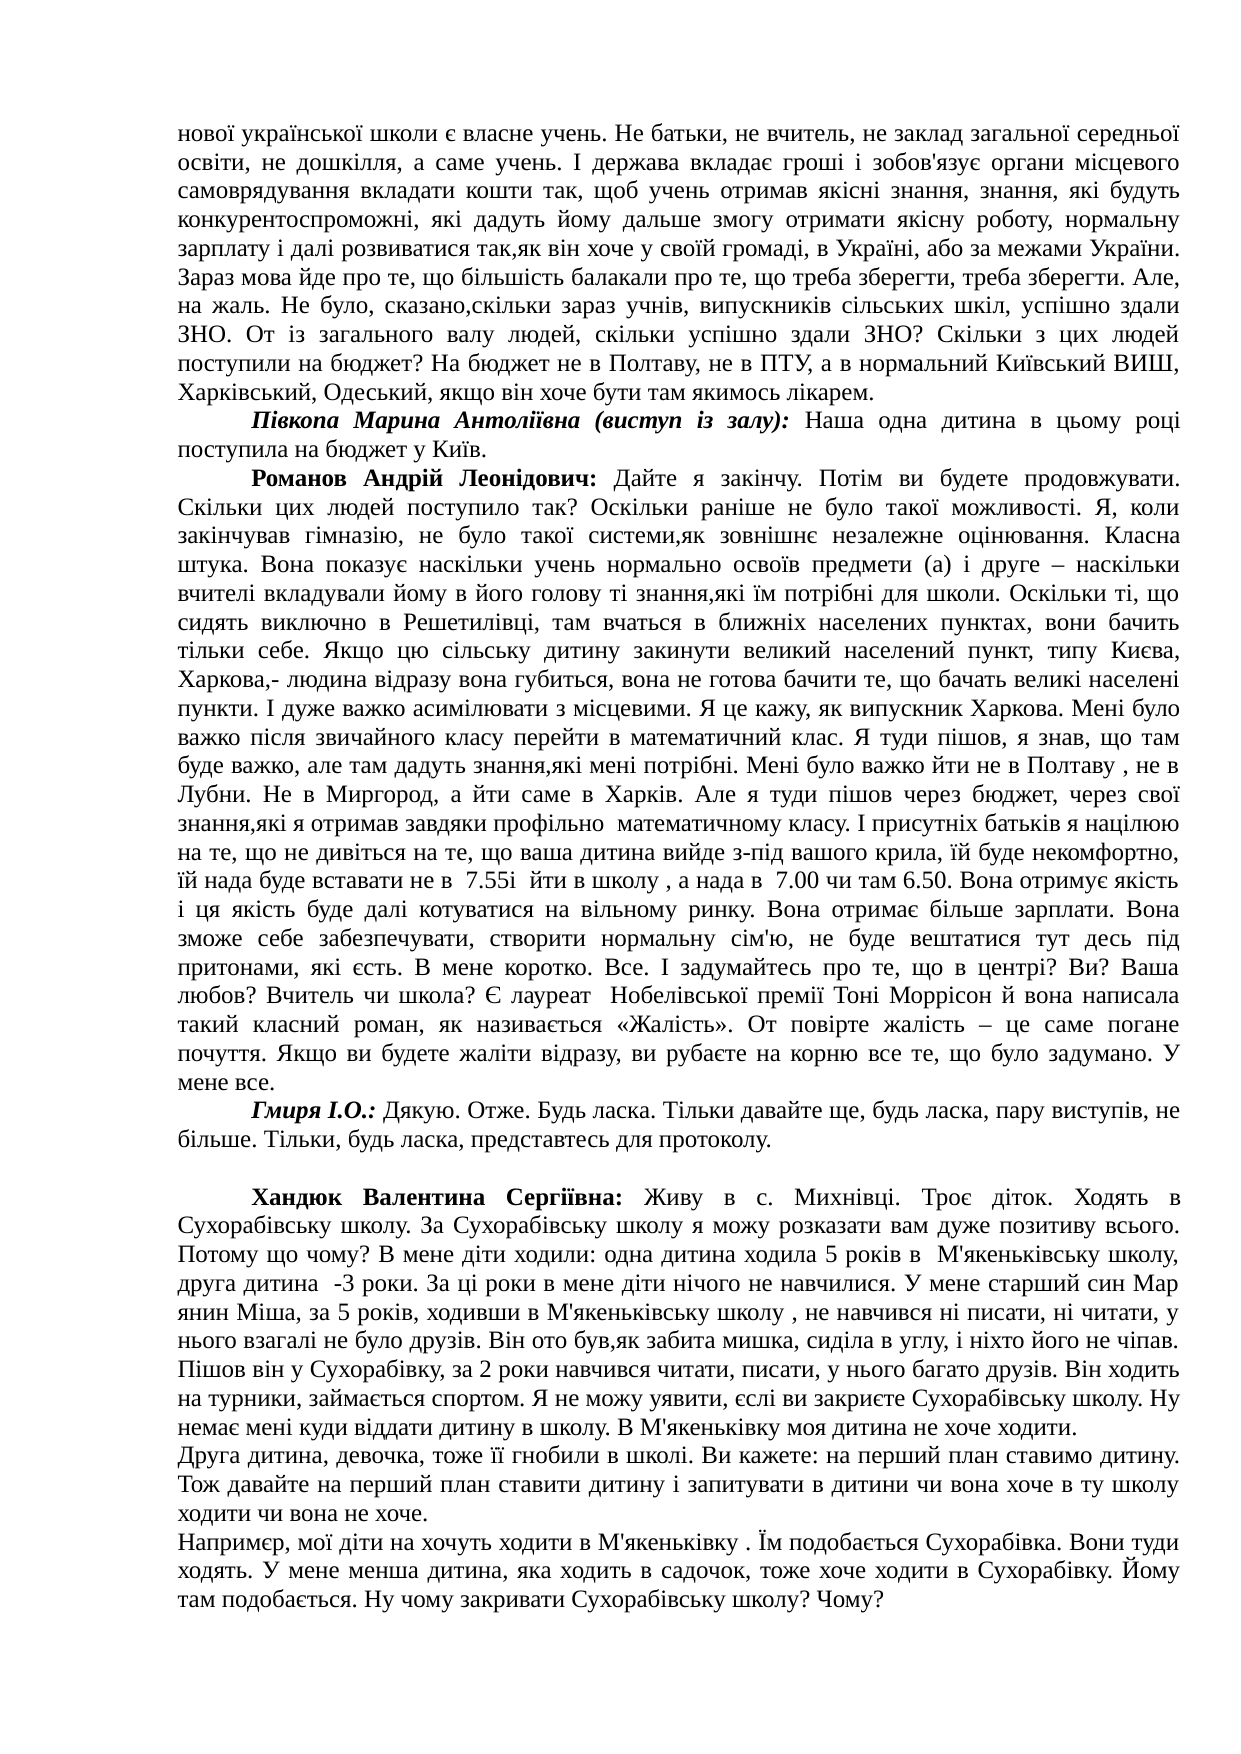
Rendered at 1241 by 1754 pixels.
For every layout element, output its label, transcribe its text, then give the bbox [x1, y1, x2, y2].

text Напримєр, мої діти на хочуть ходити в М'якеньківку . Їм подобається Сухорабівка. Вони туди ходять. У мене менша дитина, яка ходить в садочок, тоже хоче ходити в Сухорабівку. Йому там подобається. Ну чому закривати Сухорабівську школу? Чому? [177, 1527, 1181, 1613]
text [177, 118, 1181, 406]
text Хандюк Валентина Сергіївна: Живу в с. Михнівці. Троє діток. Ходять в Сухорабівську школу. За Сухорабівську школу я можу розказати вам дуже позитиву всього. Потому що чому? В мене діти ходили: одна дитина ходила 5 років в М'якеньківську школу, друга дитина -3 роки. За ці роки в мене діти нічого не навчилися. У мене старший син Мар янин Міша, за 5 років, ходивши в М'якеньківську школу , не навчився ні писати, ні читати, у нього взагалі не було друзів. Він ото був,як забита мишка, сиділа в углу, і ніхто його не чіпав. Пішов він у Сухорабівку, за 2 роки навчився читати, писати, у нього багато друзів. Він ходить на турники, займається спортом. Я не можу уявити, єслі ви закриєте Сухорабівську школу. Ну немає мені куди віддати дитину в школу. В М'якеньківку моя дитина не хоче ходити. [177, 1182, 1181, 1441]
text Гмиря І.О.: Дякую. Отже. Будь ласка. Тільки давайте ще, будь ласка, пару виступів, не більше. Тільки, будь ласка, представтесь для протоколу. [177, 1096, 1181, 1153]
text Друга дитина, девочка, тоже її гнобили в школі. Ви кажете: на перший план ставимо дитину. Тож давайте на перший план ставити дитину і запитувати в дитини чи вона хоче в ту школу ходити чи вона не хоче. [177, 1441, 1181, 1527]
text Романов Андрій Леонідович: Дайте я закінчу. Потім ви будете продовжувати. Скільки цих людей поступило так? Оскільки раніше не було такої можливості. Я, коли закінчував гімназію, не було такої системи,як зовнішнє незалежне оцінювання. Класна штука. Вона показує наскільки учень нормально освоїв предмети (а) і друге – наскільки вчителі вкладували йому в його голову ті знання,які їм потрібні для школи. Оскільки ті, що сидять виключно в Решетилівці, там вчаться в ближніх населених пунктах, вони бачить тільки себе. Якщо цю сільську дитину закинути великий населений пункт, типу Києва, Харкова,- людина відразу вона губиться, вона не готова бачити те, що бачать великі населені пункти. І дуже важко асимілювати з місцевими. Я це кажу, як випускник Харкова. Мені було важко після звичайного класу перейти в математичний клас. Я туди пішов, я знав, що там буде важко, але там дадуть знання,які мені потрібні. Мені було важко йти не в Полтаву , не в Лубни. Не в Миргород, а йти саме в Харків. Але я туди пішов через бюджет, через свої знання,які я отримав завдяки профільно математичному класу. І присутніх батьків я націлюю на те, що не дивіться на те, що ваша дитина вийде з-під вашого крила, їй буде некомфортно, їй нада буде вставати не в 7.55і йти в школу , а нада в 7.00 чи там 6.50. Вона отримує якість і ця якість буде далі котуватися на вільному ринку. Вона отримає більше зарплати. Вона зможе себе забезпечувати, створити нормальну сім'ю, не буде вештатися тут десь під притонами, які єсть. В мене коротко. Все. І задумайтесь про те, що в центрі? Ви? Ваша любов? Вчитель чи школа? Є лауреат Нобелівської премії Тоні Моррісон й вона написала такий класний роман, як називається «Жалість». От повірте жалість – це саме погане почуття. Якщо ви будете жаліти відразу, ви рубаєте на корню все те, що було задумано. У мене все. [177, 463, 1181, 1096]
text Півкопа Марина Антоліївна (виступ із залу): Наша одна дитина в цьому році поступила на бюджет у Київ. [177, 406, 1181, 463]
